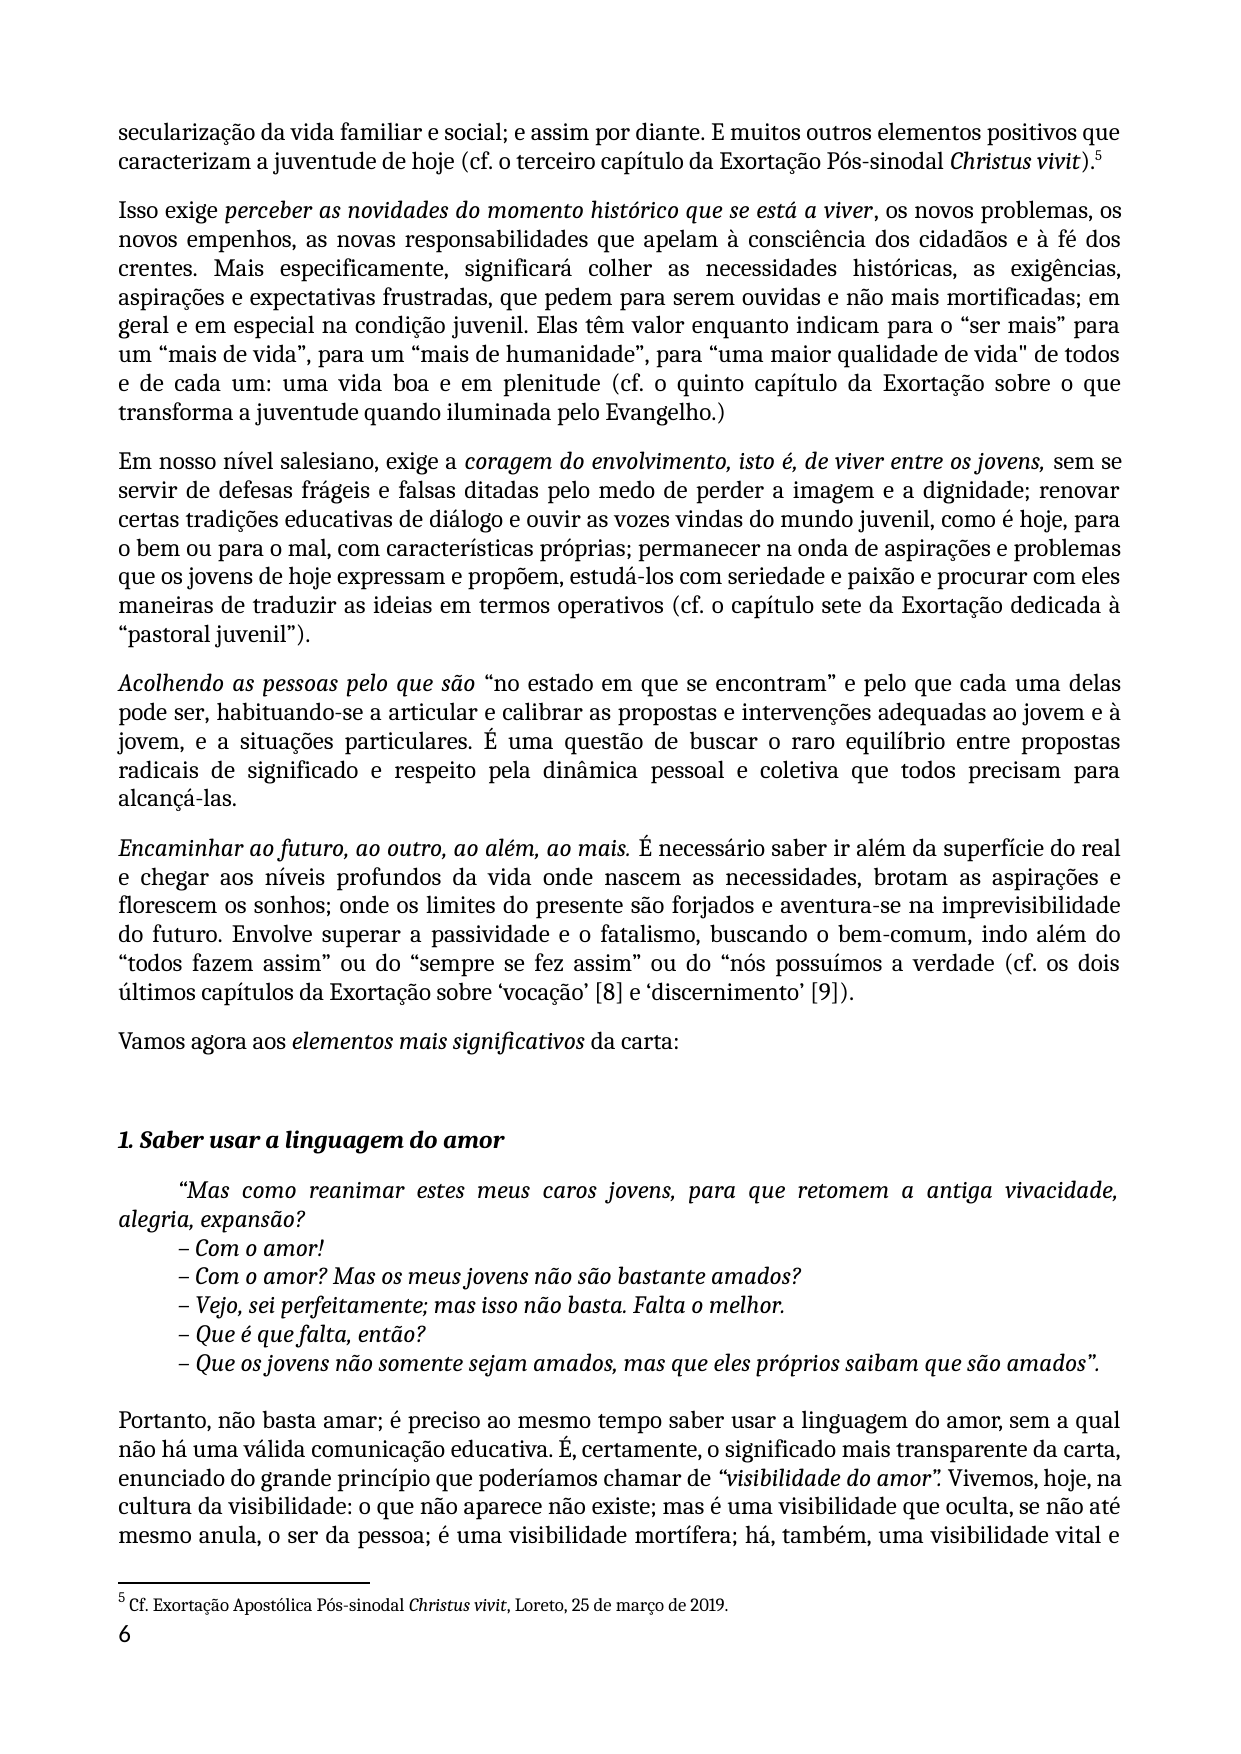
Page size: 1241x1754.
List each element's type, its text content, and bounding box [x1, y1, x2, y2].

text “Mas como reanimar estes meus caros jovens, para que retomem a antiga vivacidade, alegria, expansão? [118, 1176, 1122, 1233]
text – Vejo, sei perfeitamente; mas isso não basta. Falta o melhor. [118, 1291, 1122, 1320]
text Vamos agora aos elementos mais significativos da carta: [118, 1027, 1122, 1056]
text – Com o amor! [118, 1233, 1122, 1262]
text Em nosso nível salesiano, exige a coragem do envolvimento, isto é, de viver entre os jovens, sem se servir de defesas frágeis e falsas ditadas pelo medo de perder a imagem e a dignidade; renovar certas tradições educativas de diálogo e ouvir as vozes vindas do mundo juvenil, como é hoje, para o bem ou para o mal, com características próprias; permanecer na onda de aspirações e problemas que os jovens de hoje expressam e propõem, estudá-los com seriedade e paixão e procurar com eles maneiras de traduzir as ideias em termos operativos (cf. o capítulo sete da Exortação dedicada à “pastoral juvenil”). [118, 447, 1122, 648]
text 1. Saber usar a linguagem do amor [118, 1126, 1122, 1155]
text – Com o amor? Mas os meus jovens não são bastante amados? [118, 1262, 1122, 1291]
text Acolhendo as pessoas pelo que são “no estado em que se encontram” e pelo que cada uma delas pode ser, habituando-se a articular e calibrar as propostas e intervenções adequadas ao jovem e à jovem, e a situações particulares. É uma questão de buscar o raro equilíbrio entre propostas radicais de significado e respeito pela dinâmica pessoal e coletiva que todos precisam para alcançá-las. [118, 669, 1122, 813]
text Isso exige perceber as novidades do momento histórico que se está a viver, os novos problemas, os novos empenhos, as novas responsabilidades que apelam à consciência dos cidadãos e à fé dos crentes. Mais especificamente, significará colher as necessidades históricas, as exigências, aspirações e expectativas frustradas, que pedem para serem ouvidas e não mais mortificadas; em geral e em especial na condição juvenil. Elas têm valor enquanto indicam para o “ser mais” para um “mais de vida”, para um “mais de humanidade”, para “uma maior qualidade de vida" de todos e de cada um: uma vida boa e em plenitude (cf. o quinto capítulo da Exortação sobre o que transforma a juventude quando iluminada pelo Evangelho.) [118, 196, 1122, 426]
text – Que é que falta, então? [118, 1320, 1122, 1348]
text Encaminhar ao futuro, ao outro, ao além, ao mais. É necessário saber ir além da superfície do real e chegar aos níveis profundos da vida onde nascem as necessidades, brotam as aspirações e florescem os sonhos; onde os limites do presente são forjados e aventura-se na imprevisibilidade do futuro. Envolve superar a passividade e o fatalismo, buscando o bem-comum, indo além do “todos fazem assim” ou do “sempre se fez assim” ou do “nós possuímos a verdade (cf. os dois últimos capítulos da Exortação sobre ‘vocação’ [8] e ‘discernimento’ [9]). [118, 834, 1122, 1006]
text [118, 1406, 1122, 1550]
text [118, 118, 1122, 176]
text – Que os jovens não somente sejam amados, mas que eles próprios saibam que são amados”. [118, 1348, 1122, 1377]
